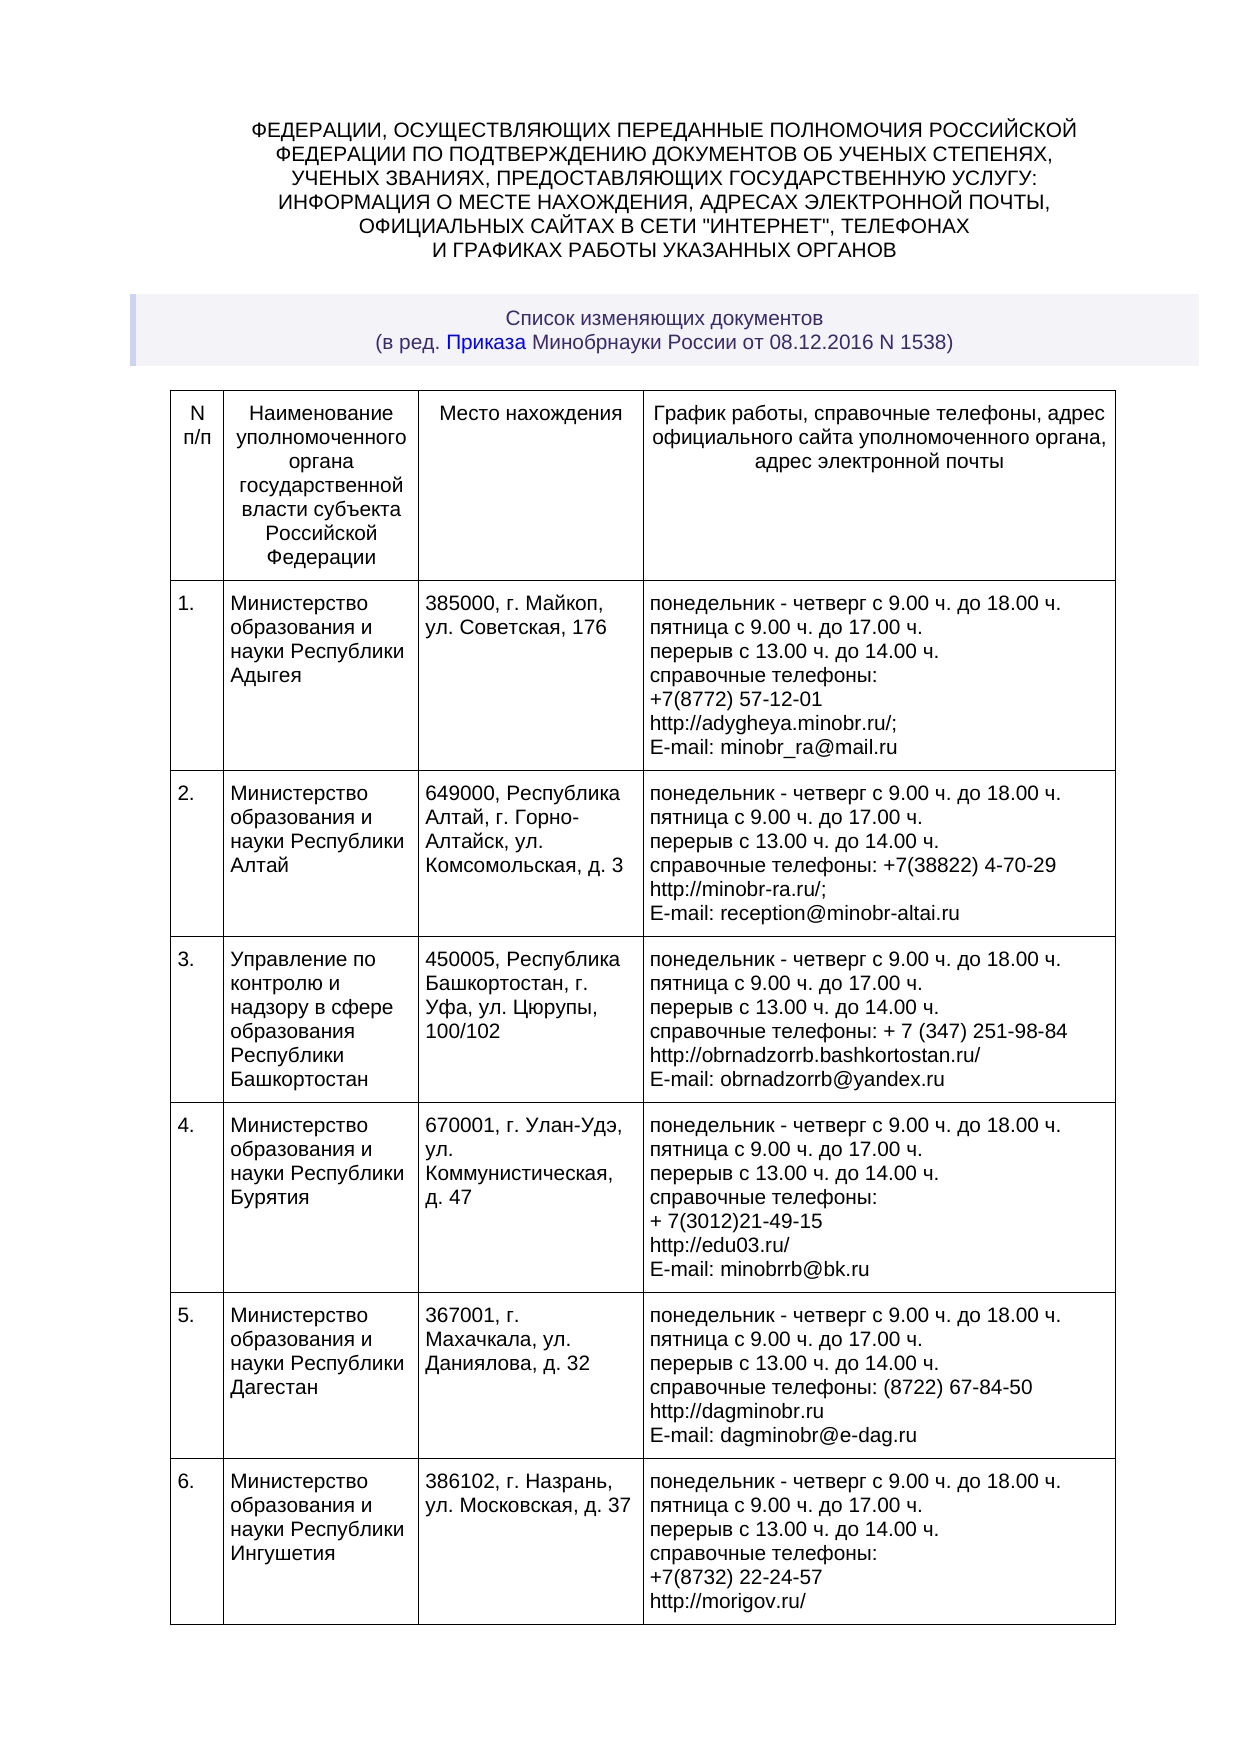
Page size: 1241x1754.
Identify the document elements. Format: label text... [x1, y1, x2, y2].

table_cell 6. [171, 1459, 223, 1624]
text УЧЕНЫХ ЗВАНИЯХ, ПРЕДОСТАВЛЯЮЩИХ ГОСУДАРСТВЕННУЮ УСЛУГУ: [177, 166, 1152, 190]
table_header N п/п [171, 391, 223, 579]
table_header Место нахождения [419, 391, 643, 579]
table_cell 385000, г. Майкоп, ул. Советская, 176 [419, 581, 643, 769]
table_cell 670001, г. Улан-Удэ, ул. Коммунистическая, д. 47 [419, 1103, 643, 1292]
table_cell 5. [171, 1293, 223, 1458]
table_cell 1. [171, 581, 223, 769]
table_cell Министерство образования и науки Республики Дагестан [224, 1293, 418, 1458]
table_header Список изменяющих документов (в ред. Приказа Минобрнауки России от 08.12.2016 N 1538) [136, 294, 1193, 366]
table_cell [419, 1459, 643, 1624]
table_cell 3. [171, 937, 223, 1102]
table_cell понедельник - четверг с 9.00 ч. до 18.00 ч. пятница с 9.00 ч. до 17.00 ч. перерыв с 13.00 ч. до 14.00 ч. справочные телефоны: +7(8772) 57-12-01 http://adygheya.minobr.ru/; E-mail: minobr_ra@mail.ru [644, 581, 1115, 769]
table_cell понедельник - четверг с 9.00 ч. до 18.00 ч. пятница с 9.00 ч. до 17.00 ч. перерыв с 13.00 ч. до 14.00 ч. справочные телефоны: +7(38822) 4-70-29 http://minobr-ra.ru/; E-mail: reception@minobr-altai.ru [644, 771, 1115, 936]
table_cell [644, 1459, 1115, 1624]
text И ГРАФИКАХ РАБОТЫ УКАЗАННЫХ ОРГАНОВ [177, 238, 1152, 262]
table_cell понедельник - четверг с 9.00 ч. до 18.00 ч. пятница с 9.00 ч. до 17.00 ч. перерыв с 13.00 ч. до 14.00 ч. справочные телефоны: + 7(3012)21-49-15 http://edu03.ru/ E-mail: minobrrb@bk.ru [644, 1103, 1115, 1292]
table_cell 2. [171, 771, 223, 936]
table_cell 4. [171, 1103, 223, 1292]
table_cell 649000, Республика Алтай, г. Горно-Алтайск, ул. Комсомольская, д. 3 [419, 771, 643, 936]
table_cell 450005, Республика Башкортостан, г. Уфа, ул. Цюрупы, 100/102 [419, 937, 643, 1102]
table_cell понедельник - четверг с 9.00 ч. до 18.00 ч. пятница с 9.00 ч. до 17.00 ч. перерыв с 13.00 ч. до 14.00 ч. справочные телефоны: (8722) 67-84-50 http://dagminobr.ru E-mail: dagminobr@e-dag.ru [644, 1293, 1115, 1458]
text ИНФОРМАЦИЯ О МЕСТЕ НАХОЖДЕНИЯ, АДРЕСАХ ЭЛЕКТРОННОЙ ПОЧТЫ, [177, 190, 1152, 214]
text ФЕДЕРАЦИИ, ОСУЩЕСТВЛЯЮЩИХ ПЕРЕДАННЫЕ ПОЛНОМОЧИЯ РОССИЙСКОЙ [177, 118, 1152, 142]
text ОФИЦИАЛЬНЫХ САЙТАХ В СЕТИ "ИНТЕРНЕТ", ТЕЛЕФОНАХ [177, 214, 1152, 238]
table_cell Министерство образования и науки Республики Бурятия [224, 1103, 418, 1292]
table_cell Министерство образования и науки Республики Алтай [224, 771, 418, 936]
table_cell Управление по контролю и надзору в сфере образования Республики Башкортостан [224, 937, 418, 1102]
table_cell 367001, г. Махачкала, ул. Даниялова, д. 32 [419, 1293, 643, 1458]
table_cell понедельник - четверг с 9.00 ч. до 18.00 ч. пятница с 9.00 ч. до 17.00 ч. перерыв с 13.00 ч. до 14.00 ч. справочные телефоны: + 7 (347) 251-98-84 http://obrnadzorrb.bashkortostan.ru/ E-mail: obrnadzorrb@yandex.ru [644, 937, 1115, 1102]
table_cell Министерство образования и науки Республики Адыгея [224, 581, 418, 769]
table_header Наименование уполномоченного органа государственной власти субъекта Российской Федерации [224, 391, 418, 579]
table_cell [224, 1459, 418, 1624]
text ФЕДЕРАЦИИ ПО ПОДТВЕРЖДЕНИЮ ДОКУМЕНТОВ ОБ УЧЕНЫХ СТЕПЕНЯХ, [177, 142, 1152, 166]
table_header График работы, справочные телефоны, адрес официального сайта уполномоченного органа, адрес электронной почты [644, 391, 1115, 579]
